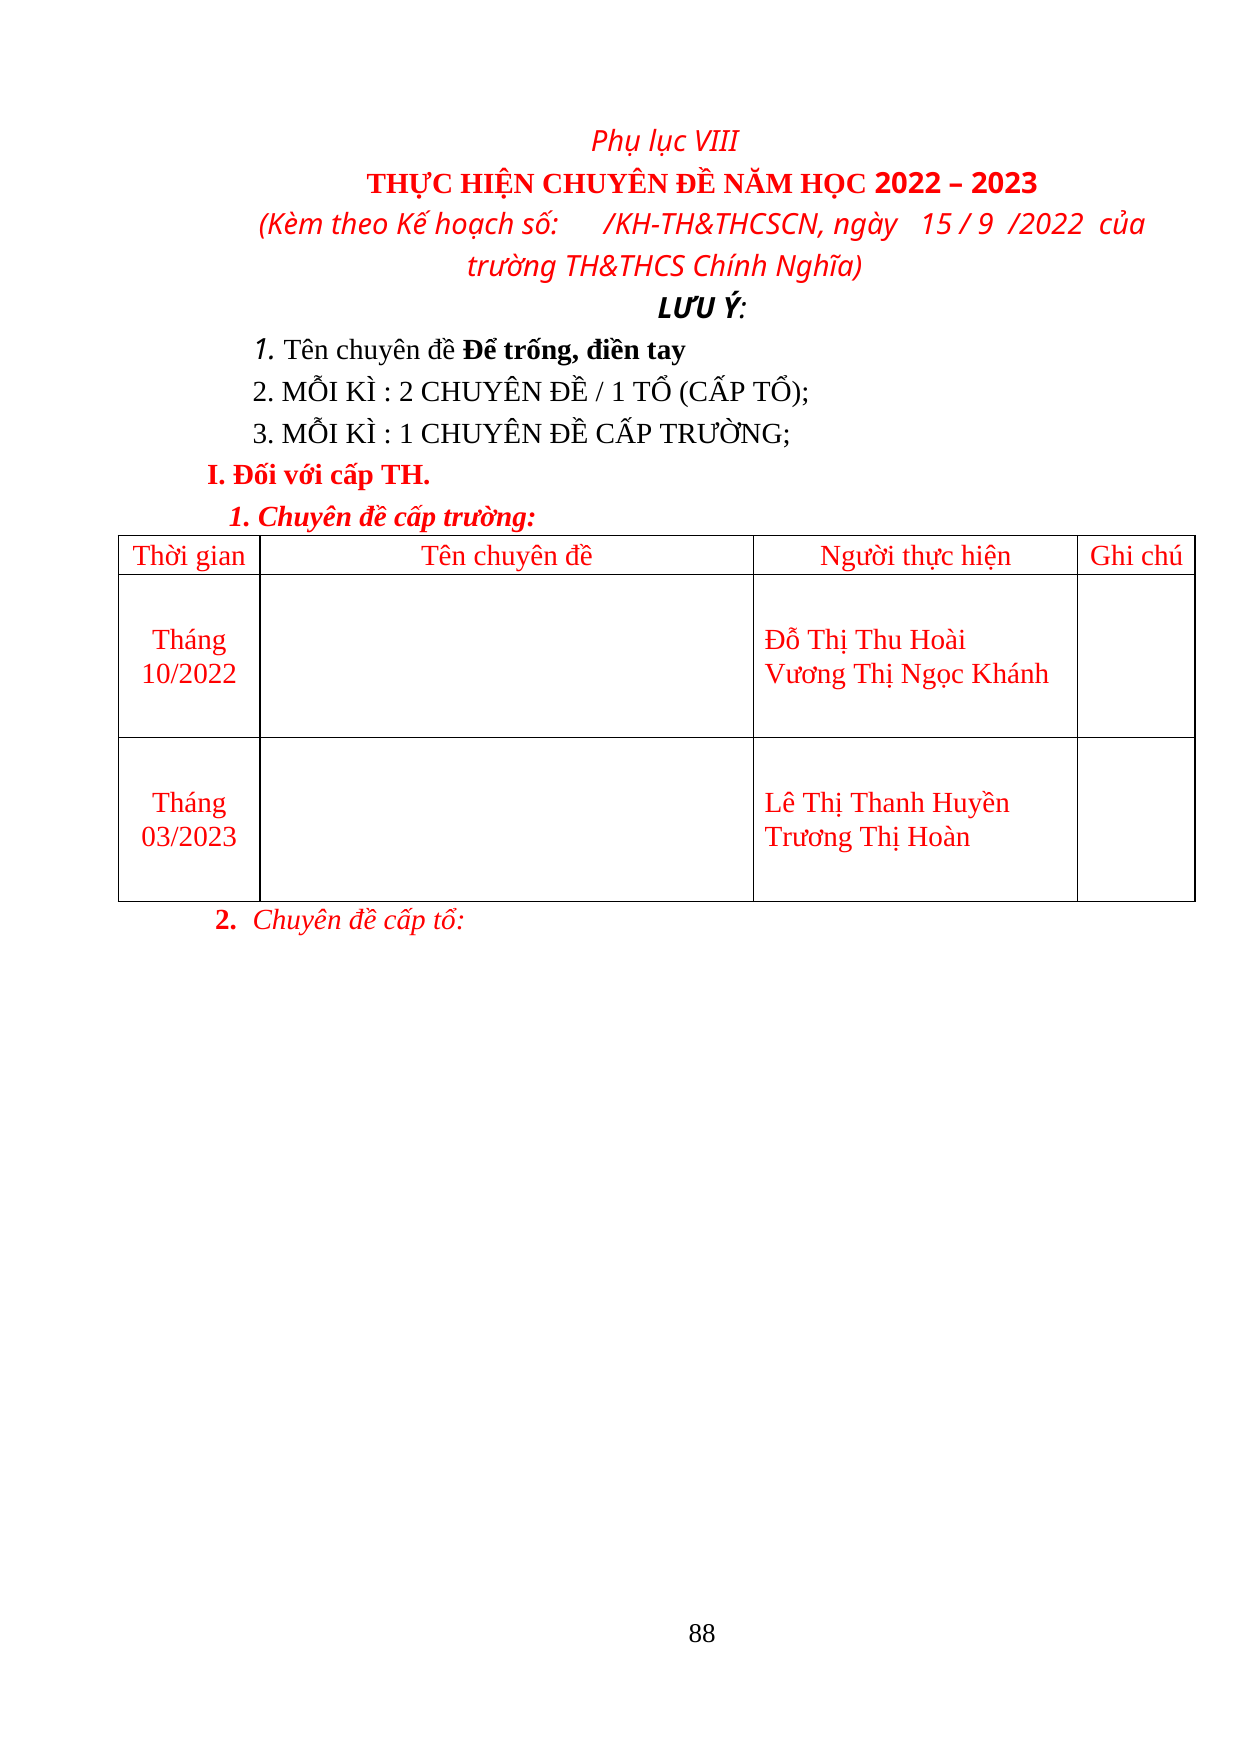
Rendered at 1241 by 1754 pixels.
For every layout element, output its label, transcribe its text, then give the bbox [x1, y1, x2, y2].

text Phụ lục VIII [177, 118, 1152, 160]
table_cell Lê Thị Thanh Huyền Trương Thị Hoàn [754, 738, 1077, 901]
table_cell [261, 738, 753, 901]
table_header Ghi chú [1078, 536, 1194, 574]
table_cell [1078, 738, 1194, 901]
table_cell Tháng 10/2022 [119, 575, 259, 737]
table_cell Đỗ Thị Thu Hoài Vương Thị Ngọc Khánh [754, 575, 1077, 737]
text 1. Tên chuyên đề Để trống, điền tay [177, 326, 1152, 368]
table_header Thời gian [119, 536, 259, 574]
table_header Người thực hiện [754, 536, 1077, 574]
text I. Đối với cấp TH. [177, 451, 1152, 493]
text 3. MỖI KÌ : 1 CHUYÊN ĐỀ CẤP TRƯỜNG; [177, 410, 1152, 451]
table_cell [261, 575, 753, 737]
text (Kèm theo Kế hoạch số: /KH-TH&THCSCN, ngày 15 / 9 /2022 của trường TH&THCS Chính Nghĩa) [177, 201, 1152, 285]
list Chuyên đề cấp tổ: [215, 902, 1152, 935]
table_cell Tháng 03/2023 [119, 738, 259, 901]
text LƯU Ý: [177, 285, 1152, 326]
table_header Tên chuyên đề [261, 536, 753, 574]
text THỰC HIỆN CHUYÊN ĐỀ NĂM HỌC 2022 – 2023 [177, 160, 1152, 201]
table_cell [1078, 575, 1194, 737]
text 1. Chuyên đề cấp trường: [177, 493, 1152, 535]
text 2. MỖI KÌ : 2 CHUYÊN ĐỀ / 1 TỔ (CẤP TỔ); [177, 368, 1152, 410]
